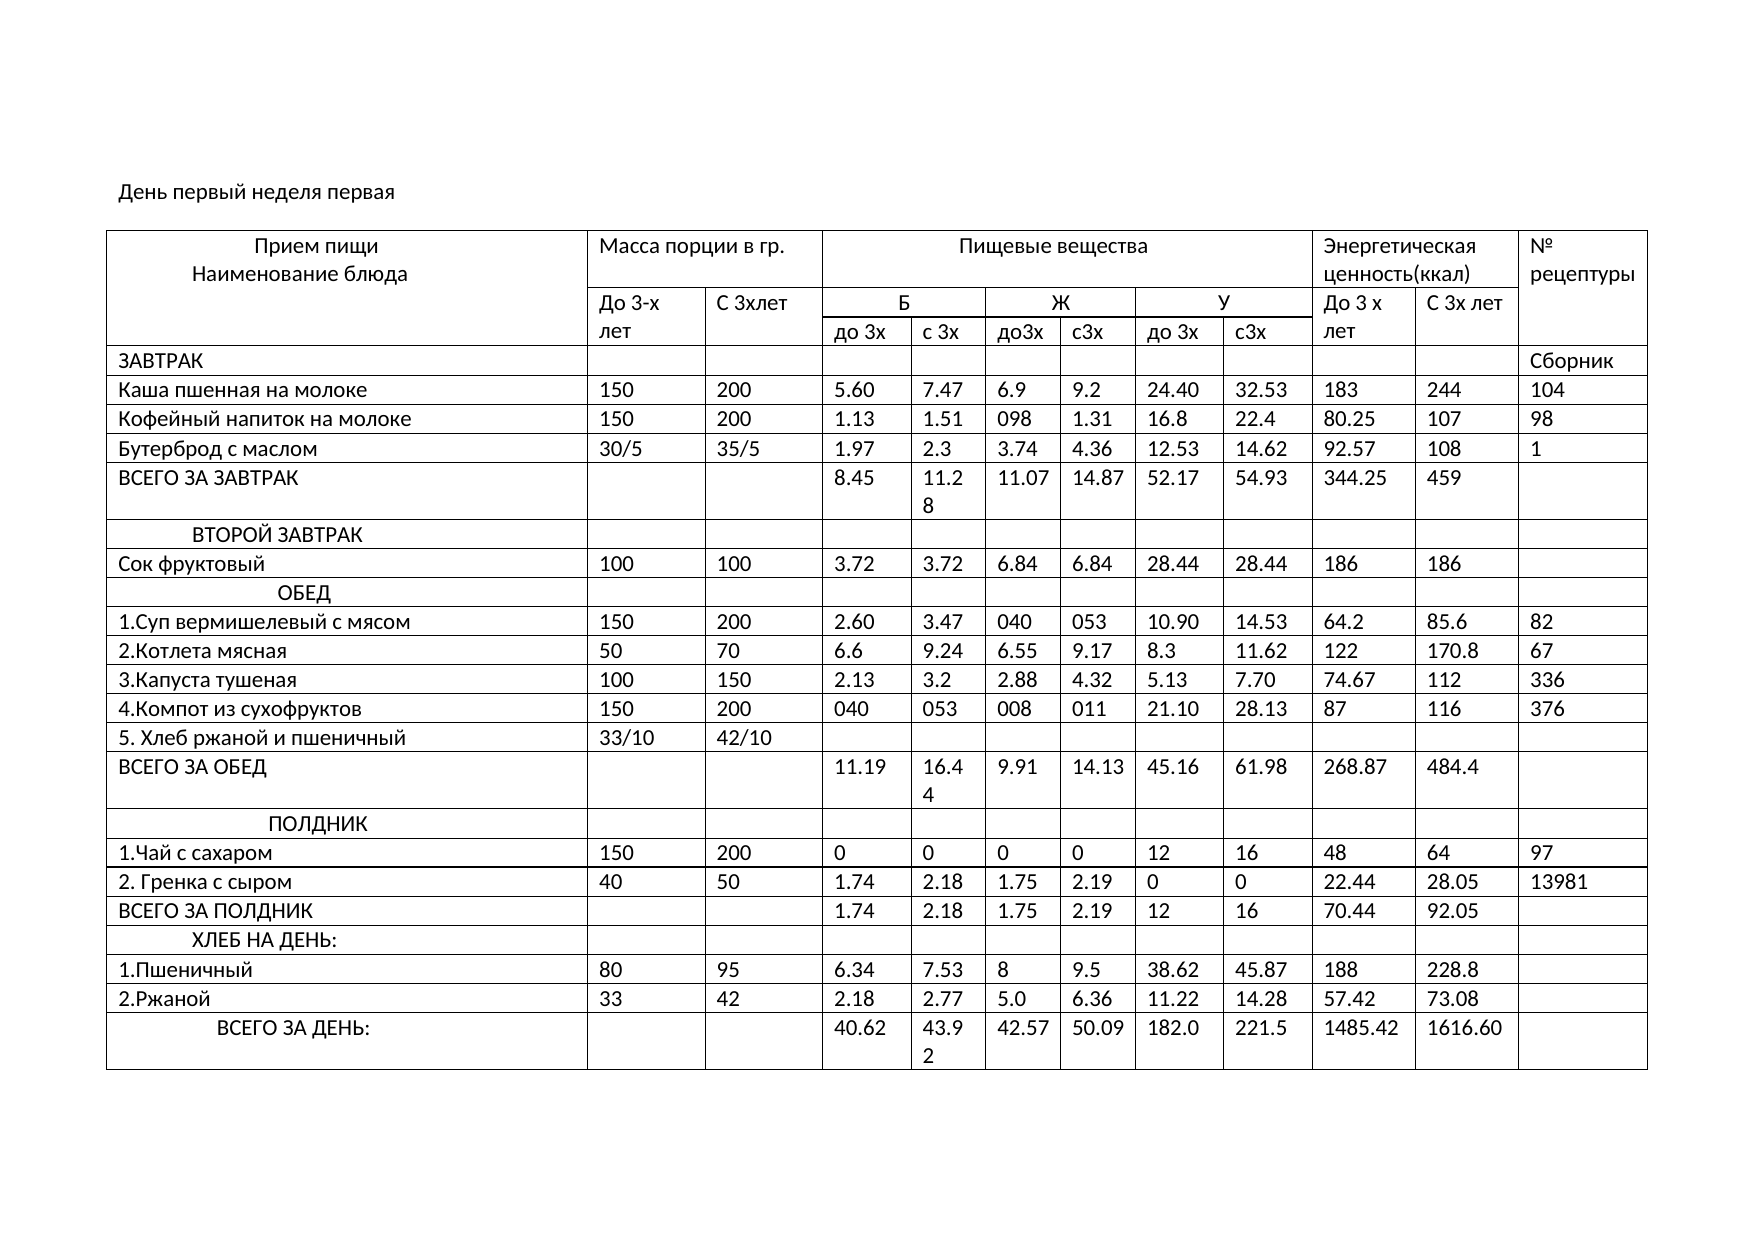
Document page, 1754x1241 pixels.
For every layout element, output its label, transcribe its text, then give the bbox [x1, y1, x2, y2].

table_cell [986, 346, 1060, 374]
table_cell [588, 578, 705, 606]
table_cell ПОЛДНИК [107, 809, 587, 837]
table_cell 32.53 [1224, 376, 1312, 403]
table_cell [706, 926, 822, 954]
table_cell 16 [1224, 839, 1312, 866]
table_cell 2.18 [912, 868, 985, 896]
table_cell 3.2 [912, 665, 985, 693]
table_cell [1061, 578, 1135, 606]
table_cell 150 [588, 839, 705, 866]
table_cell [1313, 809, 1415, 837]
table_cell [1224, 926, 1312, 954]
table_cell [986, 578, 1060, 606]
table_cell 28.05 [1416, 868, 1518, 896]
table_cell 24.40 [1136, 376, 1223, 403]
table_cell 188 [1313, 955, 1415, 983]
table_cell [1313, 346, 1415, 374]
table_cell 87 [1313, 694, 1415, 722]
table_cell 16 [1224, 897, 1312, 924]
table_cell 33/10 [588, 723, 705, 751]
table_cell [1061, 926, 1135, 954]
table_cell [986, 723, 1060, 751]
table_cell 9.5 [1061, 955, 1135, 983]
table_cell 4.32 [1061, 665, 1135, 693]
table_cell [823, 346, 911, 374]
table_cell 200 [706, 405, 822, 433]
table_cell 48 [1313, 839, 1415, 866]
table_cell 2.3 [912, 434, 985, 462]
table_cell 3.Капуста тушеная [107, 665, 587, 693]
table_cell 0 [1061, 839, 1135, 866]
table_cell С 3хлет [706, 288, 822, 345]
table_cell 45.16 [1136, 752, 1223, 808]
table_cell Каша пшенная на молоке [107, 376, 587, 403]
table_cell 459 [1416, 463, 1518, 519]
table_cell 6.34 [823, 955, 911, 983]
table_cell 7.70 [1224, 665, 1312, 693]
table_cell 0 [912, 839, 985, 866]
table_cell 150 [588, 694, 705, 722]
table_cell 14.62 [1224, 434, 1312, 462]
table_cell [1061, 520, 1135, 548]
table_cell [706, 346, 822, 374]
table_cell [1416, 578, 1518, 606]
table_cell 0 [823, 839, 911, 866]
table_cell 61.98 [1224, 752, 1312, 808]
table_cell [912, 926, 985, 954]
table_header Прием пищи Наименование блюда [107, 231, 587, 345]
table_cell [1136, 809, 1223, 837]
table_cell [823, 723, 911, 751]
table_cell 008 [986, 694, 1060, 722]
table_cell 011 [1061, 694, 1135, 722]
table_cell 92.05 [1416, 897, 1518, 924]
table_cell 6.6 [823, 636, 911, 664]
table_cell 8.45 [823, 463, 911, 519]
table_cell У [1136, 288, 1312, 316]
table_cell 1485.42 [1313, 1013, 1415, 1069]
table_cell 9.17 [1061, 636, 1135, 664]
table_cell ОБЕД [107, 578, 587, 606]
table_cell 21.10 [1136, 694, 1223, 722]
table_cell 14.87 [1061, 463, 1135, 519]
table_cell 107 [1416, 405, 1518, 433]
table_cell 33 [588, 984, 705, 1012]
table_cell 1.Суп вермишелевый с мясом [107, 607, 587, 635]
table_cell ВТОРОЙ ЗАВТРАК [107, 520, 587, 548]
table_cell 1.Чай с сахаром [107, 839, 587, 866]
table_cell 122 [1313, 636, 1415, 664]
table_cell 1.51 [912, 405, 985, 433]
table_cell [1519, 1013, 1647, 1069]
table_cell [1224, 578, 1312, 606]
table_cell [1313, 578, 1415, 606]
table_cell 95 [706, 955, 822, 983]
table_cell [1416, 520, 1518, 548]
table_cell 2.18 [823, 984, 911, 1012]
table_header Масса порции в гр. [588, 231, 822, 287]
table_cell 80 [588, 955, 705, 983]
table_cell 97 [1519, 839, 1647, 866]
table_cell [912, 723, 985, 751]
table_cell 38.62 [1136, 955, 1223, 983]
table_cell 6.36 [1061, 984, 1135, 1012]
table_cell [986, 809, 1060, 837]
table_cell 186 [1416, 549, 1518, 577]
table_cell [986, 926, 1060, 954]
table_cell 12.53 [1136, 434, 1223, 462]
table_cell 098 [986, 405, 1060, 433]
table_cell 64 [1416, 839, 1518, 866]
table_cell 8 [986, 955, 1060, 983]
table_cell Кофейный напиток на молоке [107, 405, 587, 433]
table_cell 150 [588, 607, 705, 635]
table_cell до 3х [823, 318, 911, 345]
table_cell 2. Гренка с сыром [107, 868, 587, 896]
table_cell 28.13 [1224, 694, 1312, 722]
table_cell с 3х [912, 318, 985, 345]
table_cell Бутерброд с маслом [107, 434, 587, 462]
table_cell [912, 809, 985, 837]
table_cell 11.07 [986, 463, 1060, 519]
table_cell [588, 897, 705, 924]
table_cell 5. Хлеб ржаной и пшеничный [107, 723, 587, 751]
table_cell 43.92 [912, 1013, 985, 1069]
table_cell ЗАВТРАК [107, 346, 587, 374]
table_cell 104 [1519, 376, 1647, 403]
table_cell До 3 х лет [1313, 288, 1415, 345]
table_cell 1.13 [823, 405, 911, 433]
table_cell 100 [706, 549, 822, 577]
table_cell с3х [1061, 318, 1135, 345]
table_cell Б [823, 288, 985, 316]
table_cell [588, 926, 705, 954]
table_cell ВСЕГО ЗА ОБЕД [107, 752, 587, 808]
table_cell 9.24 [912, 636, 985, 664]
table_cell 12 [1136, 839, 1223, 866]
table_cell 1.74 [823, 868, 911, 896]
table_cell 170.8 [1416, 636, 1518, 664]
table_cell 200 [706, 376, 822, 403]
table_cell [1224, 809, 1312, 837]
table_cell 9.91 [986, 752, 1060, 808]
table_cell 1.97 [823, 434, 911, 462]
table_cell [1224, 723, 1312, 751]
table_cell ВСЕГО ЗА ЗАВТРАК [107, 463, 587, 519]
table_cell [912, 578, 985, 606]
table_cell С 3х лет [1416, 288, 1518, 345]
table_cell 040 [823, 694, 911, 722]
table_cell 50 [588, 636, 705, 664]
table_cell 14.28 [1224, 984, 1312, 1012]
table_cell 16.8 [1136, 405, 1223, 433]
table_cell 64.2 [1313, 607, 1415, 635]
table_cell 28.44 [1224, 549, 1312, 577]
table_cell 50 [706, 868, 822, 896]
table_cell 92.57 [1313, 434, 1415, 462]
table_cell Ж [986, 288, 1135, 316]
table_cell 12 [1136, 897, 1223, 924]
table_cell 200 [706, 694, 822, 722]
table_cell 11.62 [1224, 636, 1312, 664]
table_cell 42.57 [986, 1013, 1060, 1069]
table_cell 150 [706, 665, 822, 693]
table_cell 54.93 [1224, 463, 1312, 519]
table_cell 3.47 [912, 607, 985, 635]
table_cell [1519, 809, 1647, 837]
table_cell 100 [588, 665, 705, 693]
table_cell 268.87 [1313, 752, 1415, 808]
table_cell 2.13 [823, 665, 911, 693]
table_cell 1.75 [986, 868, 1060, 896]
table_cell 182.0 [1136, 1013, 1223, 1069]
table_cell 9.2 [1061, 376, 1135, 403]
table_cell [823, 578, 911, 606]
table_cell [1416, 809, 1518, 837]
table_cell 11.19 [823, 752, 911, 808]
table_cell 2.19 [1061, 868, 1135, 896]
table_cell [1136, 520, 1223, 548]
table_cell 186 [1313, 549, 1415, 577]
table_cell 4.Компот из сухофруктов [107, 694, 587, 722]
text День первый неделя первая [118, 177, 1636, 205]
table_cell [1519, 926, 1647, 954]
table_cell 85.6 [1416, 607, 1518, 635]
table_cell 40.62 [823, 1013, 911, 1069]
table_cell 5.60 [823, 376, 911, 403]
table_cell 6.84 [1061, 549, 1135, 577]
table_cell 73.08 [1416, 984, 1518, 1012]
table_header № рецептуры [1519, 231, 1647, 345]
table_cell 2.Ржаной [107, 984, 587, 1012]
table_cell 22.4 [1224, 405, 1312, 433]
table_cell [1519, 897, 1647, 924]
table_cell [588, 463, 705, 519]
table_cell [588, 520, 705, 548]
table_cell [1061, 723, 1135, 751]
table_cell 2.88 [986, 665, 1060, 693]
table_cell 22.44 [1313, 868, 1415, 896]
table_cell 50.09 [1061, 1013, 1135, 1069]
table_cell [1061, 809, 1135, 837]
table_cell [986, 520, 1060, 548]
table_cell [1224, 346, 1312, 374]
table_cell [823, 520, 911, 548]
table_cell 57.42 [1313, 984, 1415, 1012]
table_cell 80.25 [1313, 405, 1415, 433]
table_cell 2.60 [823, 607, 911, 635]
table_cell Сборник [1519, 346, 1647, 374]
table_cell 336 [1519, 665, 1647, 693]
table_cell 14.53 [1224, 607, 1312, 635]
table_cell 2.77 [912, 984, 985, 1012]
table_cell 200 [706, 607, 822, 635]
table_cell 11.28 [912, 463, 985, 519]
table_cell до 3х [1136, 318, 1223, 345]
table_cell [1136, 578, 1223, 606]
table_cell 28.44 [1136, 549, 1223, 577]
table_cell 1.31 [1061, 405, 1135, 433]
table_cell 70.44 [1313, 897, 1415, 924]
table_cell 0 [1136, 868, 1223, 896]
table_cell 70 [706, 636, 822, 664]
table_cell 228.8 [1416, 955, 1518, 983]
table_cell 040 [986, 607, 1060, 635]
table_cell 16.44 [912, 752, 985, 808]
table_cell с3х [1224, 318, 1312, 345]
table_cell 2.18 [912, 897, 985, 924]
table_cell ВСЕГО ЗА ПОЛДНИК [107, 897, 587, 924]
table_cell [1416, 723, 1518, 751]
table_cell [1136, 926, 1223, 954]
table_cell 8.3 [1136, 636, 1223, 664]
table_cell 1.74 [823, 897, 911, 924]
table_cell [706, 1013, 822, 1069]
table_cell [1519, 463, 1647, 519]
table_cell [1519, 578, 1647, 606]
table_cell 2.19 [1061, 897, 1135, 924]
table_cell 6.9 [986, 376, 1060, 403]
table_cell 98 [1519, 405, 1647, 433]
table_cell 42 [706, 984, 822, 1012]
table_cell 74.67 [1313, 665, 1415, 693]
table_cell 2.Котлета мясная [107, 636, 587, 664]
table_cell 35/5 [706, 434, 822, 462]
table_cell [1061, 346, 1135, 374]
table_cell [588, 346, 705, 374]
table_cell [706, 809, 822, 837]
table_cell до3х [986, 318, 1060, 345]
table_cell 6.84 [986, 549, 1060, 577]
table_cell 112 [1416, 665, 1518, 693]
table_cell 4.36 [1061, 434, 1135, 462]
table_cell 11.22 [1136, 984, 1223, 1012]
table_cell [1313, 520, 1415, 548]
table_cell 30/5 [588, 434, 705, 462]
table_cell [1519, 549, 1647, 577]
table_cell [706, 897, 822, 924]
table_cell 67 [1519, 636, 1647, 664]
table_cell [1224, 520, 1312, 548]
table_cell 10.90 [1136, 607, 1223, 635]
table_cell [1519, 984, 1647, 1012]
table_cell 45.87 [1224, 955, 1312, 983]
table_cell 1616.60 [1416, 1013, 1518, 1069]
table_cell Сок фруктовый [107, 549, 587, 577]
table_cell [1519, 520, 1647, 548]
table_cell ВСЕГО ЗА ДЕНЬ: [107, 1013, 587, 1069]
table_cell 244 [1416, 376, 1518, 403]
table_cell [1313, 723, 1415, 751]
table_cell [706, 520, 822, 548]
table_header Пищевые вещества [823, 231, 1312, 287]
table_cell 221.5 [1224, 1013, 1312, 1069]
table_cell [1519, 723, 1647, 751]
table_cell 150 [588, 405, 705, 433]
table_cell 13981 [1519, 868, 1647, 896]
table_cell 0 [1224, 868, 1312, 896]
table_cell 3.74 [986, 434, 1060, 462]
table_cell 116 [1416, 694, 1518, 722]
table_cell 376 [1519, 694, 1647, 722]
table_cell [1519, 752, 1647, 808]
table_cell 1.75 [986, 897, 1060, 924]
table_cell [588, 809, 705, 837]
table_cell До 3-х лет [588, 288, 705, 345]
table_cell 5.13 [1136, 665, 1223, 693]
table_cell 5.0 [986, 984, 1060, 1012]
table_cell 053 [912, 694, 985, 722]
table_cell [706, 463, 822, 519]
table_cell 1 [1519, 434, 1647, 462]
table_cell [706, 752, 822, 808]
table_cell 183 [1313, 376, 1415, 403]
table_cell 100 [588, 549, 705, 577]
table_cell [1136, 346, 1223, 374]
table_cell [588, 1013, 705, 1069]
table_cell 108 [1416, 434, 1518, 462]
table_header Энергетическая ценность(ккал) [1313, 231, 1518, 287]
table_cell 1.Пшеничный [107, 955, 587, 983]
table_cell [1313, 926, 1415, 954]
table_cell [1136, 723, 1223, 751]
table_cell 053 [1061, 607, 1135, 635]
table_cell [912, 520, 985, 548]
table_cell 82 [1519, 607, 1647, 635]
table_cell [588, 752, 705, 808]
table_cell 6.55 [986, 636, 1060, 664]
table_cell [1416, 926, 1518, 954]
table_cell [706, 578, 822, 606]
table_cell 0 [986, 839, 1060, 866]
table_cell 42/10 [706, 723, 822, 751]
table_cell 7.47 [912, 376, 985, 403]
table_cell [1519, 955, 1647, 983]
table_cell 484.4 [1416, 752, 1518, 808]
table_cell 200 [706, 839, 822, 866]
table_cell 52.17 [1136, 463, 1223, 519]
table_cell ХЛЕБ НА ДЕНЬ: [107, 926, 587, 954]
table_cell 40 [588, 868, 705, 896]
table_cell [823, 809, 911, 837]
table_cell [823, 926, 911, 954]
table_cell [1416, 346, 1518, 374]
table_cell 3.72 [823, 549, 911, 577]
table_cell 3.72 [912, 549, 985, 577]
table_cell 150 [588, 376, 705, 403]
table_cell 7.53 [912, 955, 985, 983]
table_cell 14.13 [1061, 752, 1135, 808]
table_cell [912, 346, 985, 374]
table_cell 344.25 [1313, 463, 1415, 519]
